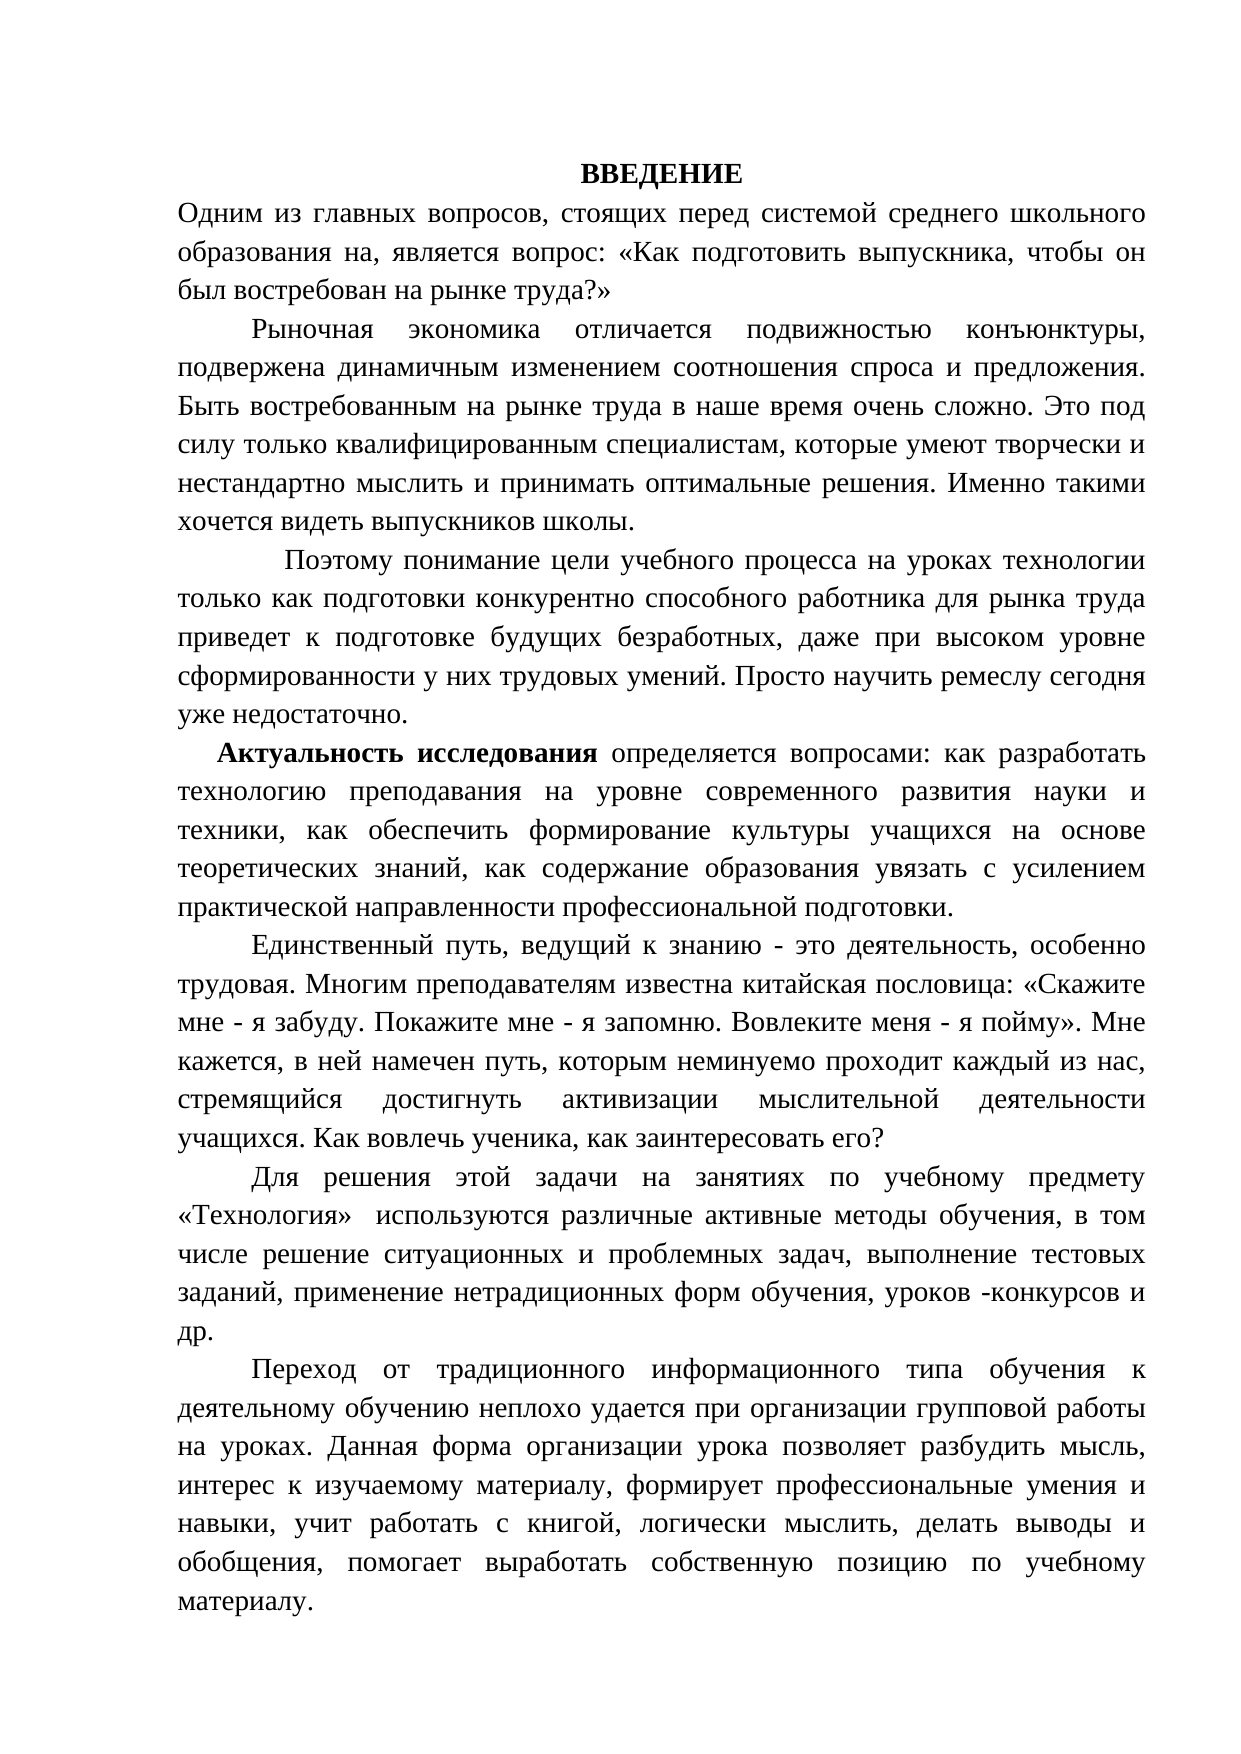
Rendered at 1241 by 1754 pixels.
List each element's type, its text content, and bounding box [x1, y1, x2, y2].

text Рыночная экономика отличается подвижностью конъюнктуры, подвержена динамичным изменением соотношения спроса и предложения. Быть востребованным на рынке труда в наше время очень сложно. Это под силу только квалифицированным специалистам, которые умеют творчески и нестандартно мыслить и принимать оптимальные решения. Именно такими хочется видеть выпускников школы. [177, 311, 1146, 537]
text Для решения этой задачи на занятиях по учебному предмету «Технология» используются различные активные методы обучения, в том числе решение ситуационных и проблемных задач, выполнение тестовых заданий, применение нетрадиционных форм обучения, уроков -конкурсов и др. [177, 1159, 1146, 1346]
text ВВЕДЕНИЕ [177, 157, 1146, 190]
text Поэтому понимание цели учебного процесса на уроках технологии только как подготовки конкурентно способного работника для рынка труда приведет к подготовке будущих безработных, даже при высоком уровне сформированности у них трудовых умений. Просто научить ремеслу сегодня уже недостаточно. [177, 542, 1146, 730]
text Одним из главных вопросов, стоящих перед системой среднего школьного образования на, является вопрос: «Как подготовить выпускника, чтобы он был востребован на рынке труда?» [177, 195, 1146, 306]
text Актуальность исследования определяется вопросами: как разработать технологию преподавания на уровне современного развития науки и техники, как обеспечить формирование культуры учащихся на основе теоретических знаний, как содержание образования увязать с усилением практической направленности профессиональной подготовки. [177, 735, 1146, 922]
text Переход от традиционного информационного типа обучения к деятельному обучению неплохо удается при организации групповой работы на уроках. Данная форма организации урока позволяет разбудить мысль, интерес к изучаемому материалу, формирует профессиональные умения и навыки, учит работать с книгой, логически мыслить, делать выводы и обобщения, помогает выработать собственную позицию по учебному материалу. [177, 1351, 1146, 1616]
text Единственный путь, ведущий к знанию - это деятельность, особенно трудовая. Многим преподавателям известна китайская пословица: «Скажите мне - я забуду. Покажите мне - я запомню. Вовлеките меня - я пойму». Мне кажется, в ней намечен путь, которым неминуемо проходит каждый из нас, стремящийся достигнуть активизации мыслительной деятельности учащихся. Как вовлечь ученика, как заинтересовать его? [177, 927, 1146, 1154]
